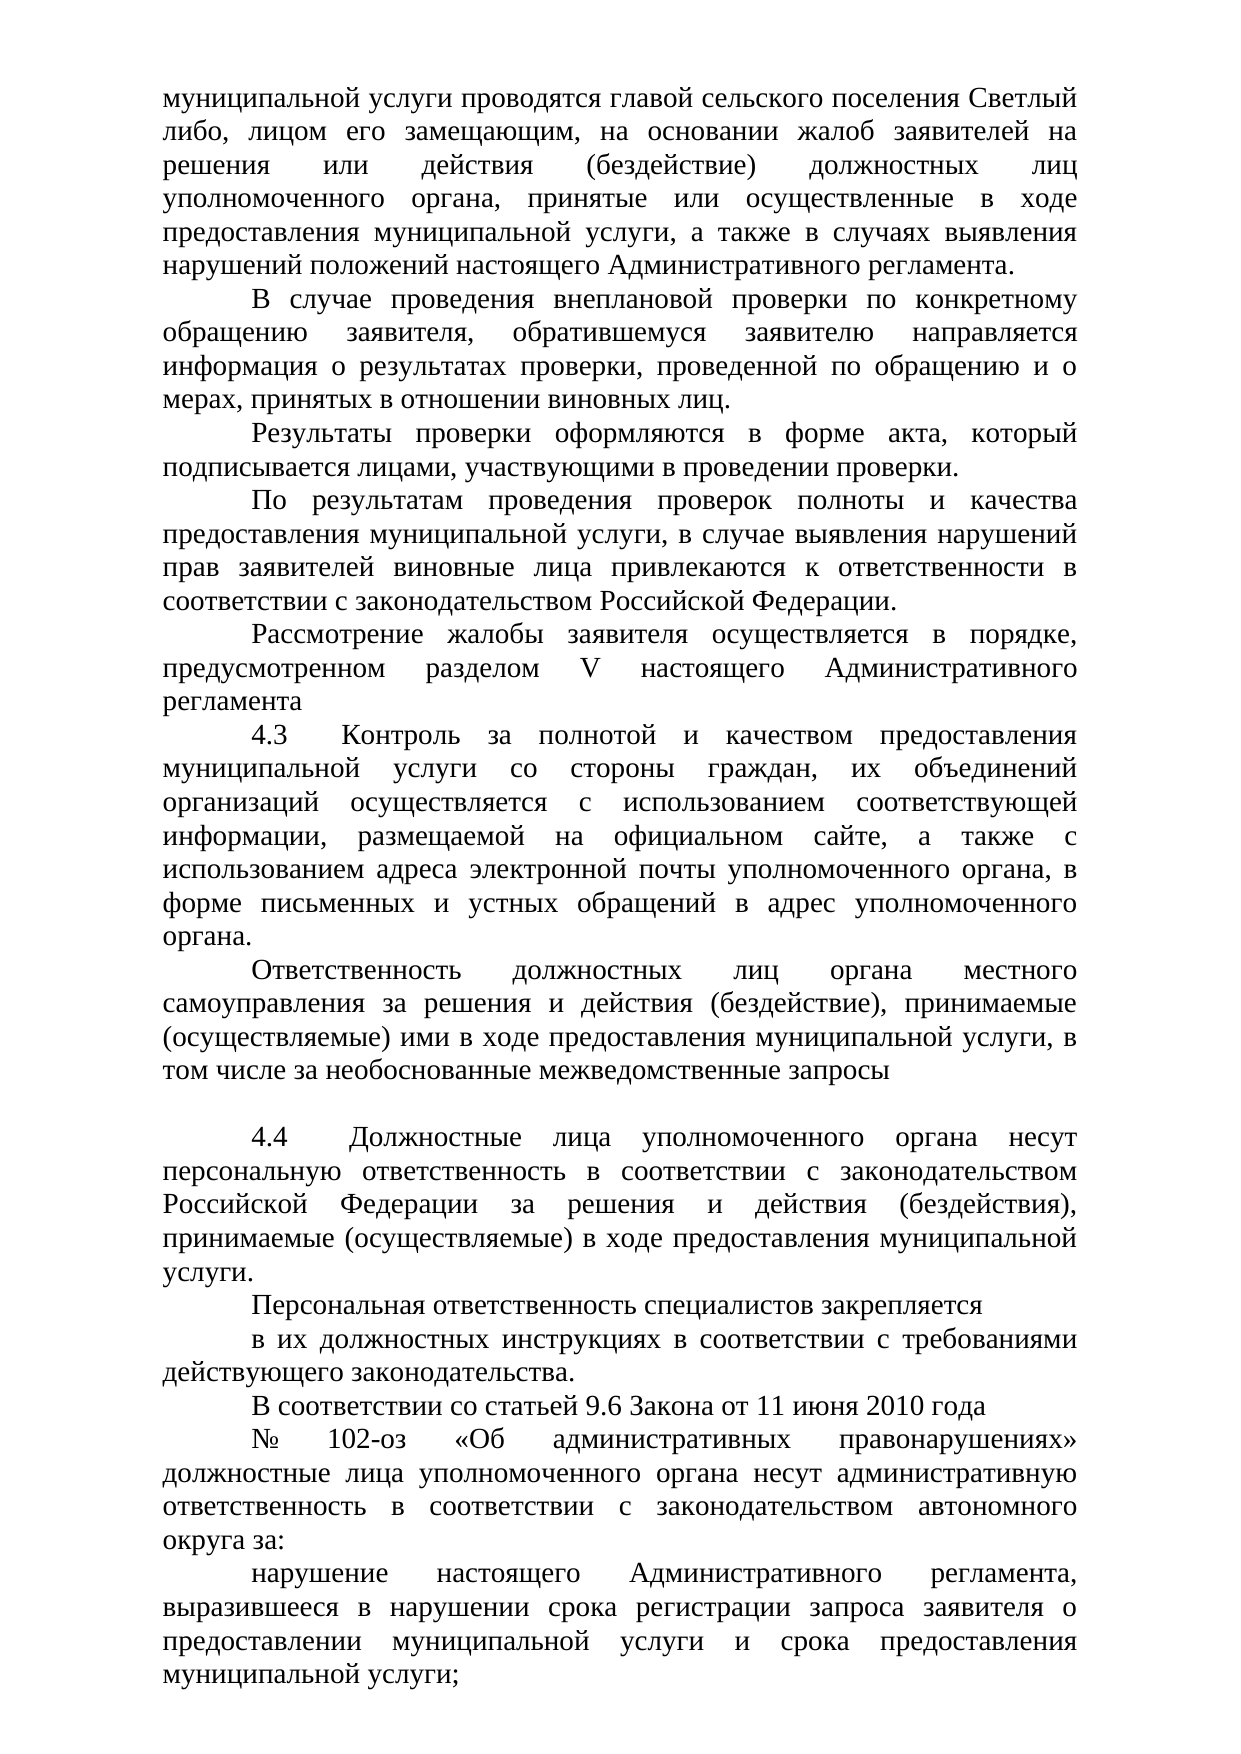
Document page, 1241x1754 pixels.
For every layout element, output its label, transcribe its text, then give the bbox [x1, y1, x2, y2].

text В случае проведения внеплановой проверки по конкретному обращению заявителя, обратившемуся заявителю направляется информация о результатах проверки, проведенной по обращению и о мерах, принятых в отношении виновных лиц. [162, 281, 1078, 415]
text Персональная ответственность специалистов закрепляется [162, 1287, 1078, 1321]
text По результатам проведения проверок полноты и качества предоставления муниципальной услуги, в случае выявления нарушений прав заявителей виновные лица привлекаются к ответственности в соответствии с законодательством Российской Федерации. [162, 482, 1078, 616]
text № 102-оз «Об административных правонарушениях» должностные лица уполномоченного органа несут административную ответственность в соответствии с законодательством автономного округа за: [162, 1421, 1078, 1556]
text Результаты проверки оформляются в форме акта, который подписывается лицами, участвующими в проведении проверки. [162, 415, 1078, 482]
text нарушение настоящего Административного регламента, выразившееся в нарушении срока регистрации запроса заявителя о предоставлении муниципальной услуги и срока предоставления муниципальной услуги; [162, 1556, 1078, 1690]
text В соответствии со статьей 9.6 Закона от 11 июня 2010 года [162, 1388, 1078, 1421]
text 4.4 Должностные лица уполномоченного органа несут персональную ответственность в соответствии с законодательством Российской Федерации за решения и действия (бездействия), принимаемые (осуществляемые) в ходе предоставления муниципальной услуги. [162, 1119, 1078, 1287]
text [162, 80, 1078, 281]
text Рассмотрение жалобы заявителя осуществляется в порядке, предусмотренном разделом V настоящего Административного регламента [162, 616, 1078, 717]
text в их должностных инструкциях в соответствии с требованиями действующего законодательства. [162, 1321, 1078, 1388]
text Ответственность должностных лиц органа местного самоуправления за решения и действия (бездействие), принимаемые (осуществляемые) ими в ходе предоставления муниципальной услуги, в том числе за необоснованные межведомственные запросы [162, 952, 1078, 1086]
text 4.3 Контроль за полнотой и качеством предоставления муниципальной услуги со стороны граждан, их объединений организаций осуществляется с использованием соответствующей информации, размещаемой на официальном сайте, а также с использованием адреса электронной почты уполномоченного органа, в форме письменных и устных обращений в адрес уполномоченного органа. [162, 717, 1078, 952]
